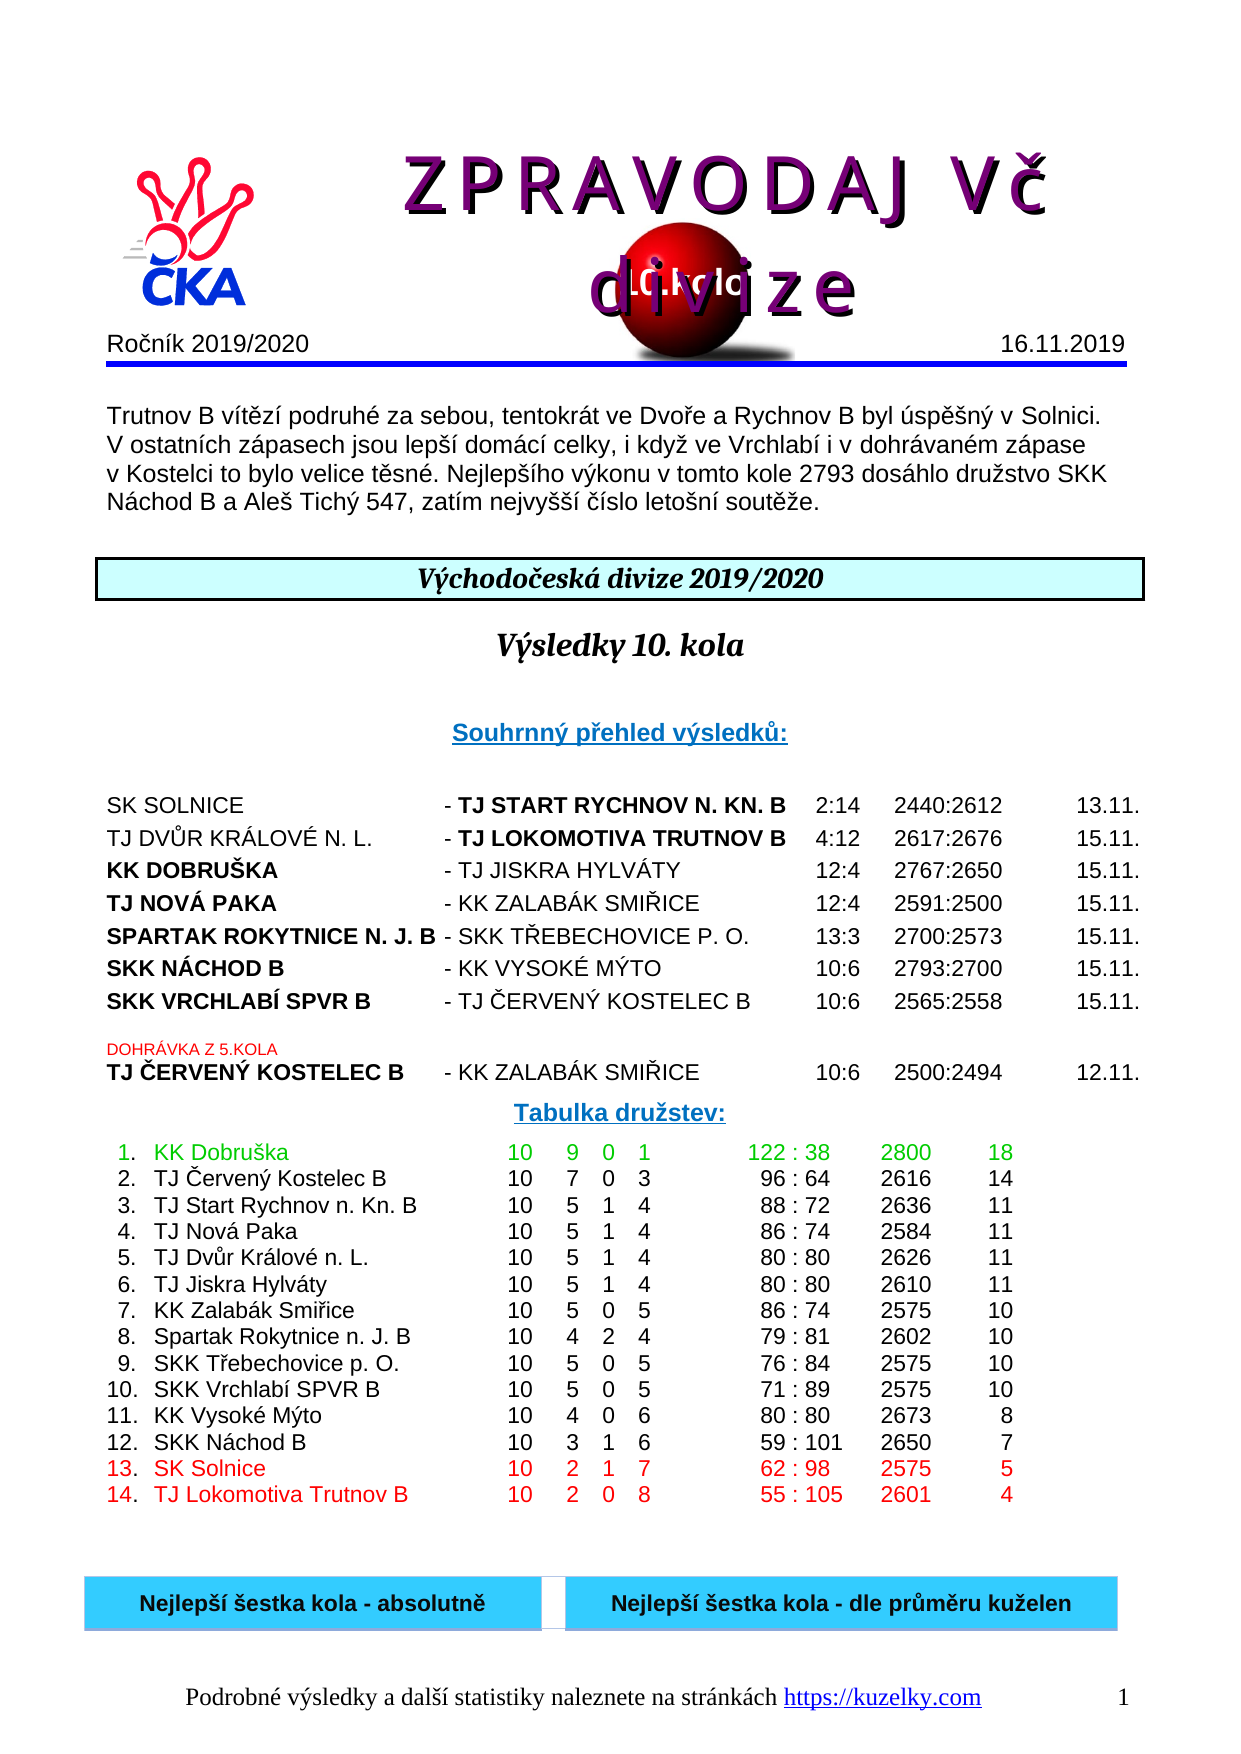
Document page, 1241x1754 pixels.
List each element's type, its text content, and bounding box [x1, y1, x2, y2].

text Souhrnný přehled výsledků: [94, 718, 1145, 747]
text 14. TJ Lokomotiva Trutnov B 10 2 0 8 55 : 105 2601 4 [106, 1481, 1134, 1508]
text SK Solnice - TJ Start Rychnov n. Kn. B 2:14 2440:2612 13.11. [106, 792, 1134, 818]
picture [603, 303, 618, 307]
subtitle Východočeská divize 2019/2020 [98, 560, 1142, 598]
text 7. KK Zalabák Smiřice 10 5 0 5 86 : 74 2575 10 [106, 1297, 1134, 1323]
table_header Nejlepší šestka kola - absolutně [85, 1577, 541, 1628]
text 10. SKK Vrchlabí SPVR B 10 5 0 5 71 : 89 2575 10 [106, 1376, 1134, 1402]
text KK Dobruška - TJ Jiskra Hylváty 12:4 2767:2650 15.11. [106, 857, 1134, 884]
text Spartak Rokytnice n. J. B - SKK Třebechovice p. O. 13:3 2700:2573 15.11. [106, 923, 1134, 949]
text 2. TJ Červený Kostelec B 10 7 0 3 96 : 64 2616 14 [106, 1165, 1134, 1192]
text 8. Spartak Rokytnice n. J. B 10 4 2 4 79 : 81 2602 10 [106, 1323, 1134, 1350]
text Tabulka družstev: [94, 1098, 1145, 1126]
text TJ Nová Paka - KK Zalabák Smiřice 12:4 2591:2500 15.11. [106, 890, 1134, 916]
text 10. 10.kolo [631, 260, 1134, 303]
table_header Nejlepší šestka kola - dle průměru kuželen [566, 1577, 1117, 1628]
text 10. 10.kolo [106, 260, 621, 303]
text 6. TJ Jiskra Hylváty 10 5 1 4 80 : 80 2610 11 [106, 1271, 1134, 1297]
table_header [542, 1577, 565, 1628]
text SKK Vrchlabí SPVR B - TJ Červený Kostelec B 10:6 2565:2558 15.11. [106, 988, 1134, 1014]
text 13. SK Solnice 10 2 1 7 62 : 98 2575 5 [106, 1455, 1134, 1481]
text SKK Náchod B - KK Vysoké Mýto 10:6 2793:2700 15.11. [106, 955, 1134, 982]
text 12. SKK Náchod B 10 3 1 6 59 : 101 2650 7 [106, 1429, 1134, 1455]
text Trutnov B vítězí podruhé za sebou, tentokrát ve Dvoře a Rychnov B byl úspěšný v Solnici. V ostatních zápasech jsou lepší domácí celky, i když ve Vrchlabí i v dohrávaném zápase v Kostelci to bylo velice těsné. Nejlepšího výkonu v tomto kole 2793 dosáhlo družstvo SKK Náchod B a Aleš Tichý 547, zatím nejvyšší číslo letošní soutěže. [106, 401, 1134, 516]
picture [593, 303, 796, 329]
text 5. TJ Dvůr Králové n. L. 10 5 1 4 80 : 80 2626 11 [106, 1244, 1134, 1271]
text 11. KK Vysoké Mýto 10 4 0 6 80 : 80 2673 8 [106, 1402, 1134, 1429]
text 9. SKK Třebechovice p. O. 10 5 0 5 76 : 84 2575 10 [106, 1350, 1134, 1376]
picture [593, 218, 796, 260]
text 4. TJ Nová Paka 10 5 1 4 86 : 74 2584 11 [106, 1218, 1134, 1244]
text Výsledky 10. kola [106, 626, 1134, 664]
text 1. KK Dobruška 10 9 0 1 122 : 38 2800 18 [106, 1139, 1134, 1165]
text TJ Dvůr Králové n. L. - TJ Lokomotiva Trutnov B 4:12 2617:2676 15.11. [106, 825, 1134, 851]
text Ročník 2019/2020 16.11.2019 [106, 329, 1134, 358]
picture [783, 303, 796, 307]
text 3. TJ Start Rychnov n. Kn. B 10 5 1 4 88 : 72 2636 11 [106, 1192, 1134, 1218]
text Dohrávka z 5.kola TJ Červený Kostelec B - KK Zalabák Smiřice 10:6 2500:2494 12.11. [106, 1020, 1134, 1085]
